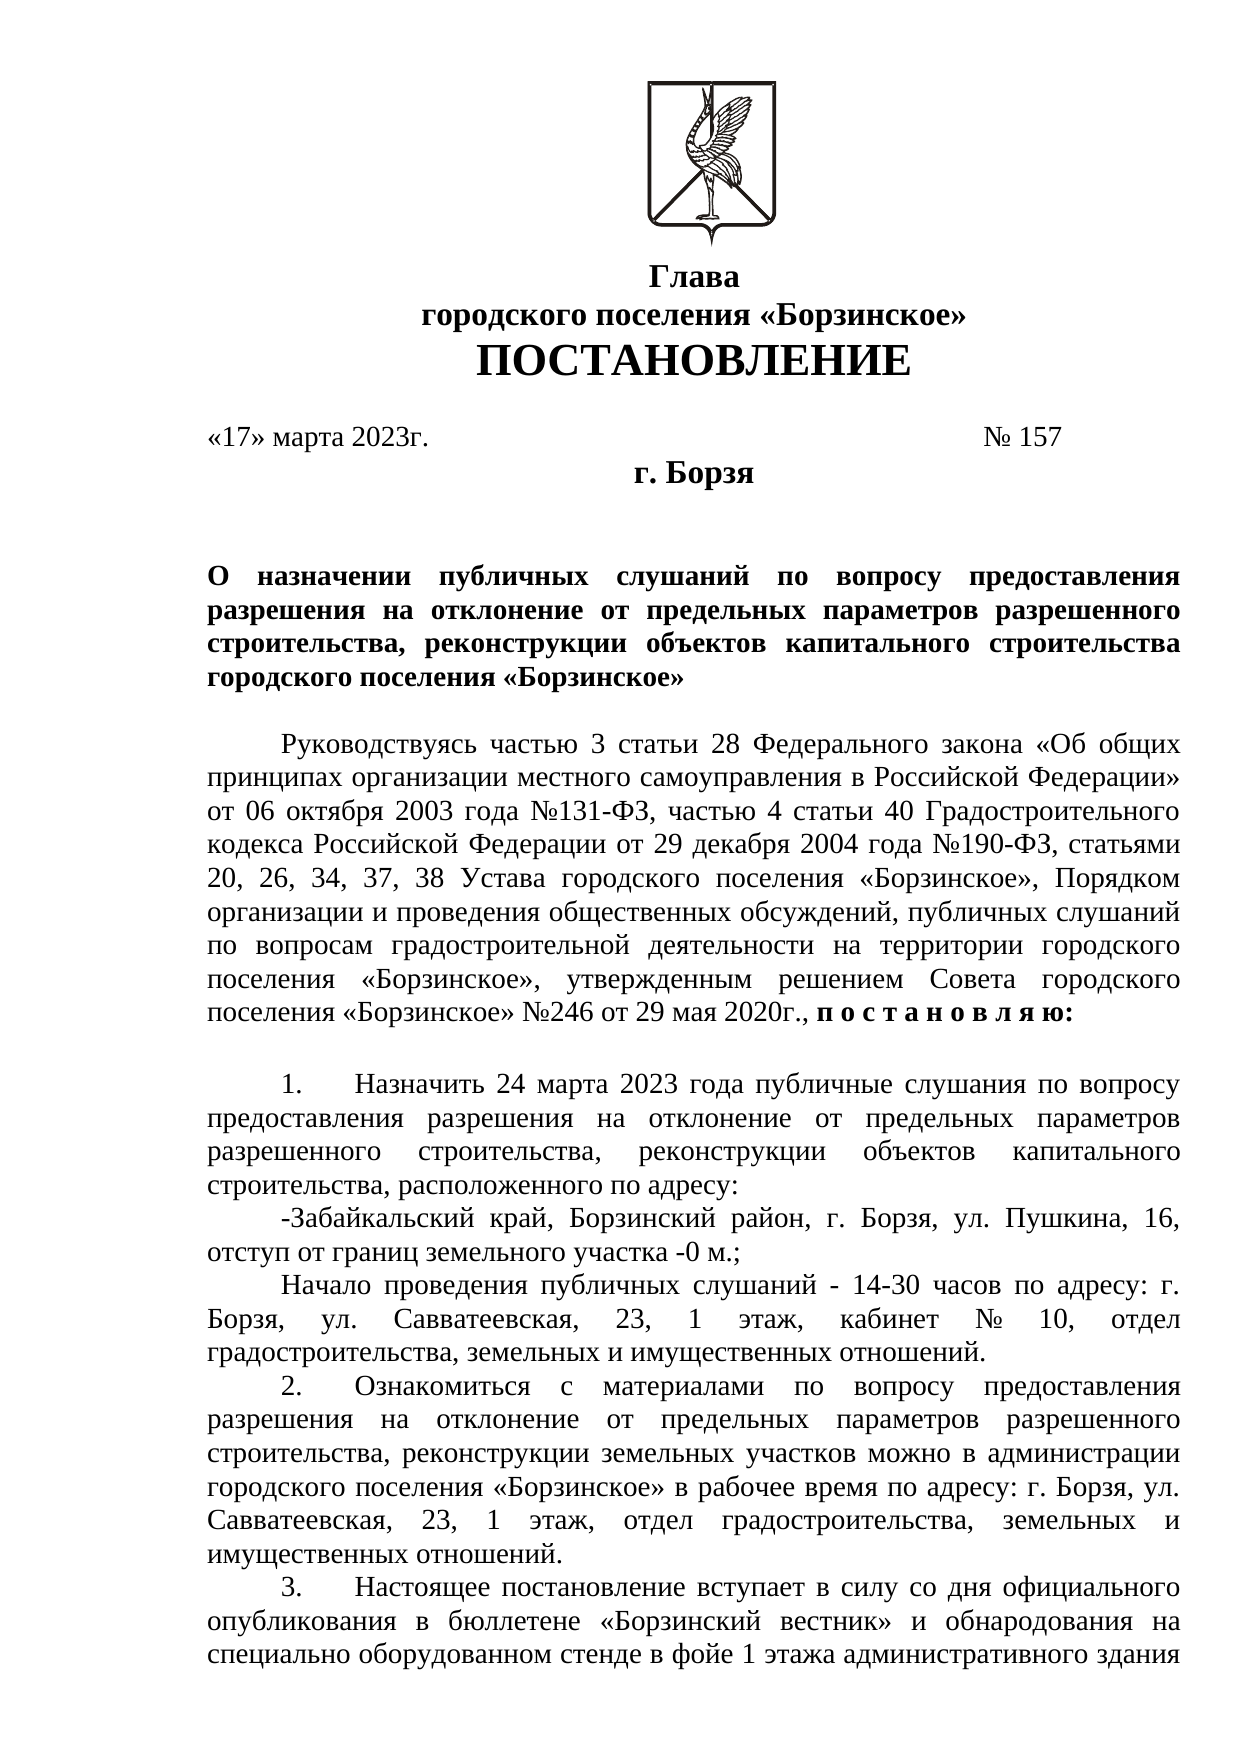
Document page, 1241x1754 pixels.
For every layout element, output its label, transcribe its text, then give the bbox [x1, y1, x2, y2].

text -Забайкальский край, Борзинский район, г. Борзя, ул. Пушкина, 16, отступ от границ земельного участка -0 м.; [207, 1200, 1181, 1267]
text городского поселения «Борзинское» [207, 295, 1181, 333]
text О назначении публичных слушаний по вопросу предоставления разрешения на отклонение от предельных параметров разрешенного строительства, реконструкции объектов капитального строительства городского поселения «Борзинское» [207, 558, 1181, 692]
text «17» марта 2023г. № 157 [207, 419, 1181, 453]
list Ознакомиться с материалами по вопросу предоставления разрешения на отклонение от предельных параметров разрешенного строительства, реконструкции земельных участков можно в администрации городского поселения «Борзинское» в рабочее время по адресу: г. Борзя, ул. Савватеевская, 23, 1 этаж, отдел градостроительства, земельных и имущественных отношений. [207, 1368, 1181, 1569]
text Руководствуясь частью 3 статьи 28 Федерального закона «Об общих принципах организации местного самоуправления в Российской Федерации» от 06 октября 2003 года №131-ФЗ, частью 4 статьи 40 Градостроительного кодекса Российской Федерации от 29 декабря 2004 года №190-ФЗ, статьями 20, 26, 34, 37, 38 Устава городского поселения «Борзинское», Порядком организации и проведения общественных обсуждений, публичных слушаний по вопросам градостроительной деятельности на территории городского поселения «Борзинское», утвержденным решением Совета городского поселения «Борзинское» №246 от 29 мая 2020г., п о с т а н о в л я ю: [207, 726, 1181, 1028]
text Глава [207, 256, 1181, 295]
text ПОСТАНОВЛЕНИЕ [207, 333, 1181, 386]
text Начало проведения публичных слушаний - 14-30 часов по адресу: г. Борзя, ул. Савватеевская, 23, 1 этаж, кабинет № 10, отдел градостроительства, земельных и имущественных отношений. [207, 1267, 1181, 1368]
list Назначить 24 марта 2023 года публичные слушания по вопросу предоставления разрешения на отклонение от предельных параметров разрешенного строительства, реконструкции объектов капитального строительства, расположенного по адресу: [207, 1066, 1181, 1200]
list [207, 1569, 1181, 1670]
text г. Борзя [207, 453, 1181, 491]
